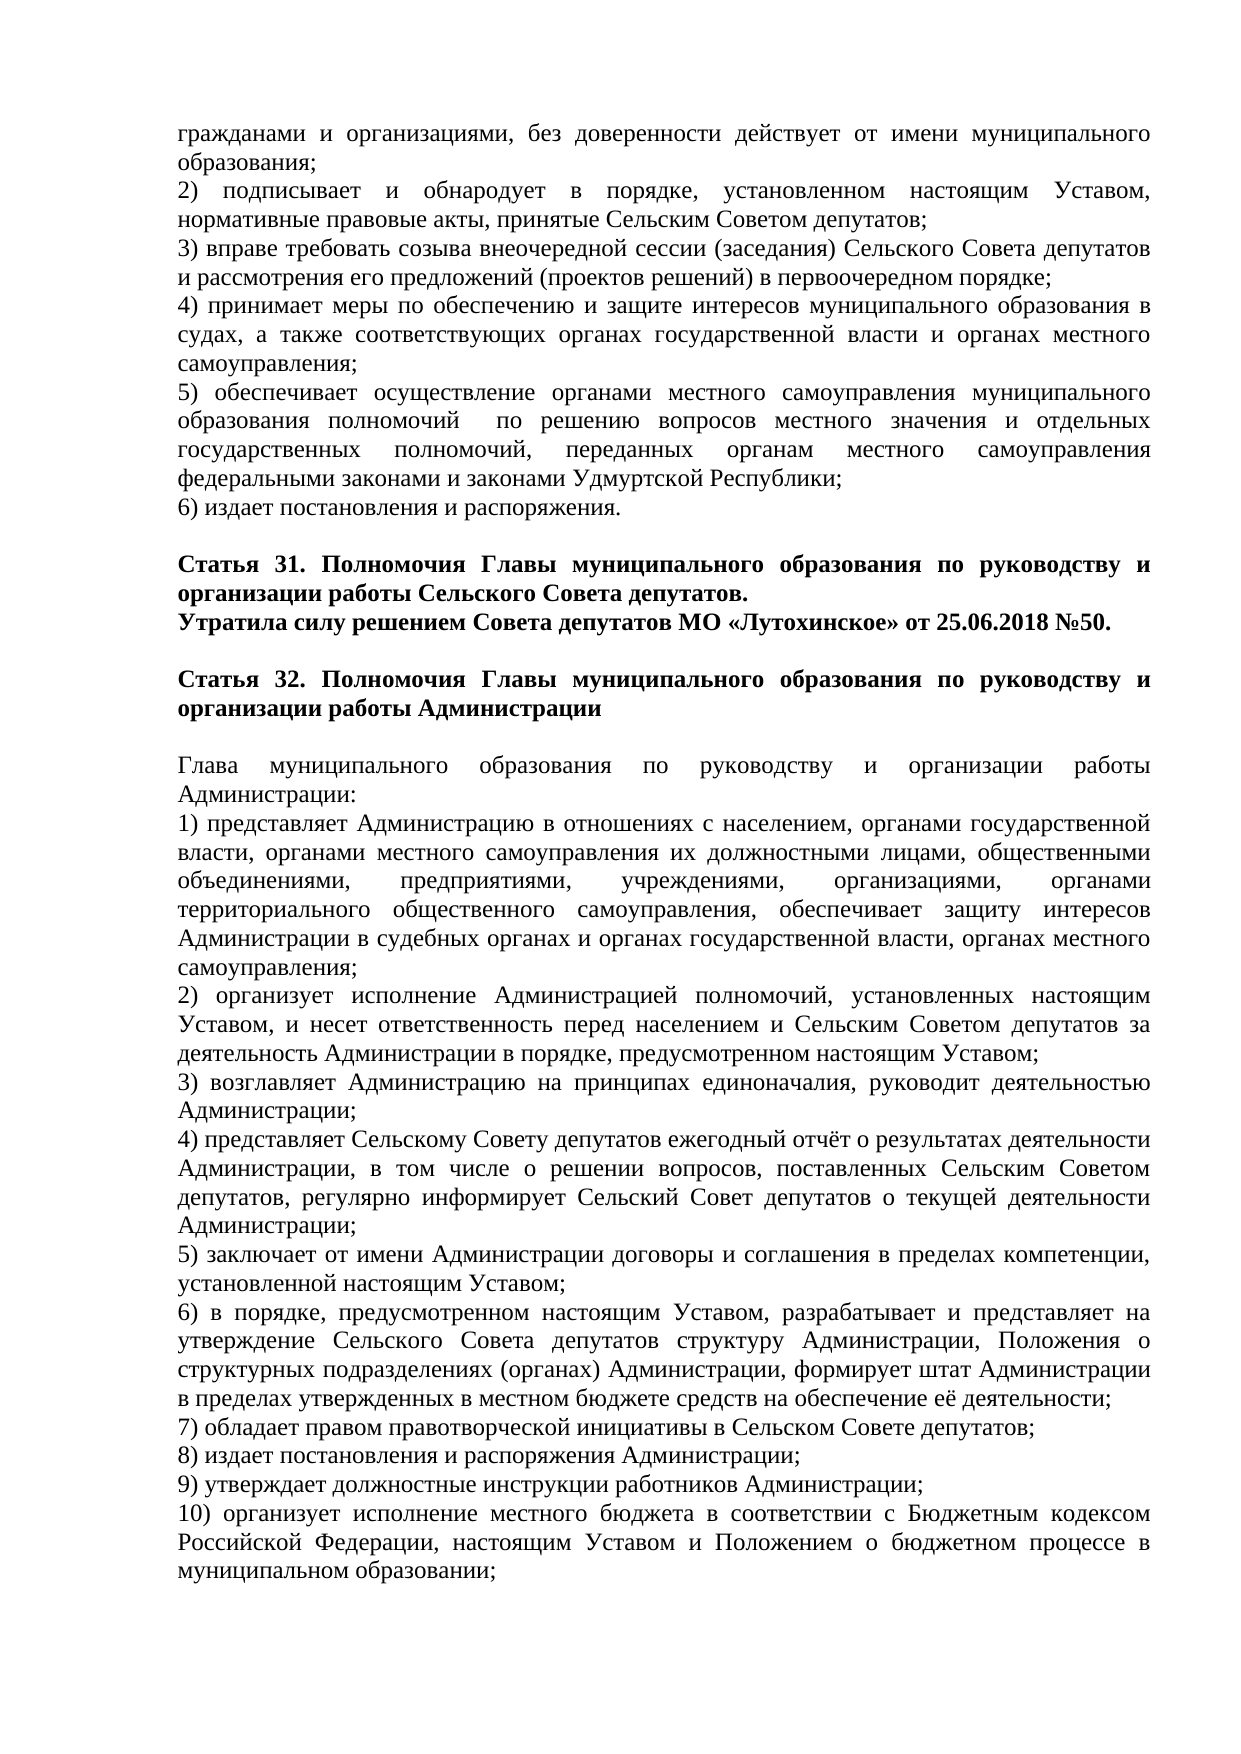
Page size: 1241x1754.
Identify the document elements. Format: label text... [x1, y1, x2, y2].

text 9) утверждает должностные инструкции работников Администрации; [177, 1469, 1152, 1498]
text 4) принимает меры по обеспечению и защите интересов муниципального образования в судах, а также соответствующих органах государственной власти и органах местного самоуправления; [177, 291, 1152, 377]
text 7) обладает правом правотворческой инициативы в Сельском Совете депутатов; [177, 1412, 1152, 1441]
text 6) в порядке, предусмотренном настоящим Уставом, разрабатывает и представляет на утверждение Сельского Совета депутатов структуру Администрации, Положения о структурных подразделениях (органах) Администрации, формирует штат Администрации в пределах утвержденных в местном бюджете средств на обеспечение её деятельности; [177, 1297, 1152, 1412]
text 5) обеспечивает осуществление органами местного самоуправления муниципального образования полномочий по решению вопросов местного значения и отдельных государственных полномочий, переданных органам местного самоуправления федеральными законами и законами Удмуртской Республики; [177, 377, 1152, 492]
text Статья 32. Полномочия Главы муниципального образования по руководству и организации работы Администрации [177, 664, 1152, 722]
text 3) возглавляет Администрацию на принципах единоначалия, руководит деятельностью Администрации; [177, 1067, 1152, 1124]
text Глава муниципального образования по руководству и организации работы Администрации: [177, 751, 1152, 808]
text 10) организует исполнение местного бюджета в соответствии с Бюджетным кодексом Российской Федерации, настоящим Уставом и Положением о бюджетном процессе в муниципальном образовании; [177, 1498, 1152, 1584]
text 2) подписывает и обнародует в порядке, установленном настоящим Уставом, нормативные правовые акты, принятые Сельским Советом депутатов; [177, 176, 1152, 233]
text Статья 31. Полномочия Главы муниципального образования по руководству и организации работы Сельского Совета депутатов. [177, 549, 1152, 607]
text 6) издает постановления и распоряжения. [177, 492, 1152, 521]
text 1) представляет Администрацию в отношениях с населением, органами государственной власти, органами местного самоуправления их должностными лицами, общественными объединениями, предприятиями, учреждениями, организациями, органами территориального общественного самоуправления, обеспечивает защиту интересов Администрации в судебных органах и органах государственной власти, органах местного самоуправления; [177, 808, 1152, 981]
text 3) вправе требовать созыва внеочередной сессии (заседания) Сельского Совета депутатов и рассмотрения его предложений (проектов решений) в первоочередном порядке; [177, 233, 1152, 291]
text 5) заключает от имени Администрации договоры и соглашения в пределах компетенции, установленной настоящим Уставом; [177, 1239, 1152, 1297]
text 2) организует исполнение Администрацией полномочий, установленных настоящим Уставом, и несет ответственность перед населением и Сельским Советом депутатов за деятельность Администрации в порядке, предусмотренном настоящим Уставом; [177, 981, 1152, 1067]
text 8) издает постановления и распоряжения Администрации; [177, 1441, 1152, 1469]
text Утратила силу решением Совета депутатов МО «Лутохинское» от 25.06.2018 №50. [177, 607, 1152, 636]
text 4) представляет Сельскому Совету депутатов ежегодный отчёт о результатах деятельности Администрации, в том числе о решении вопросов, поставленных Сельским Советом депутатов, регулярно информирует Сельский Совет депутатов о текущей деятельности Администрации; [177, 1124, 1152, 1239]
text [177, 118, 1152, 176]
